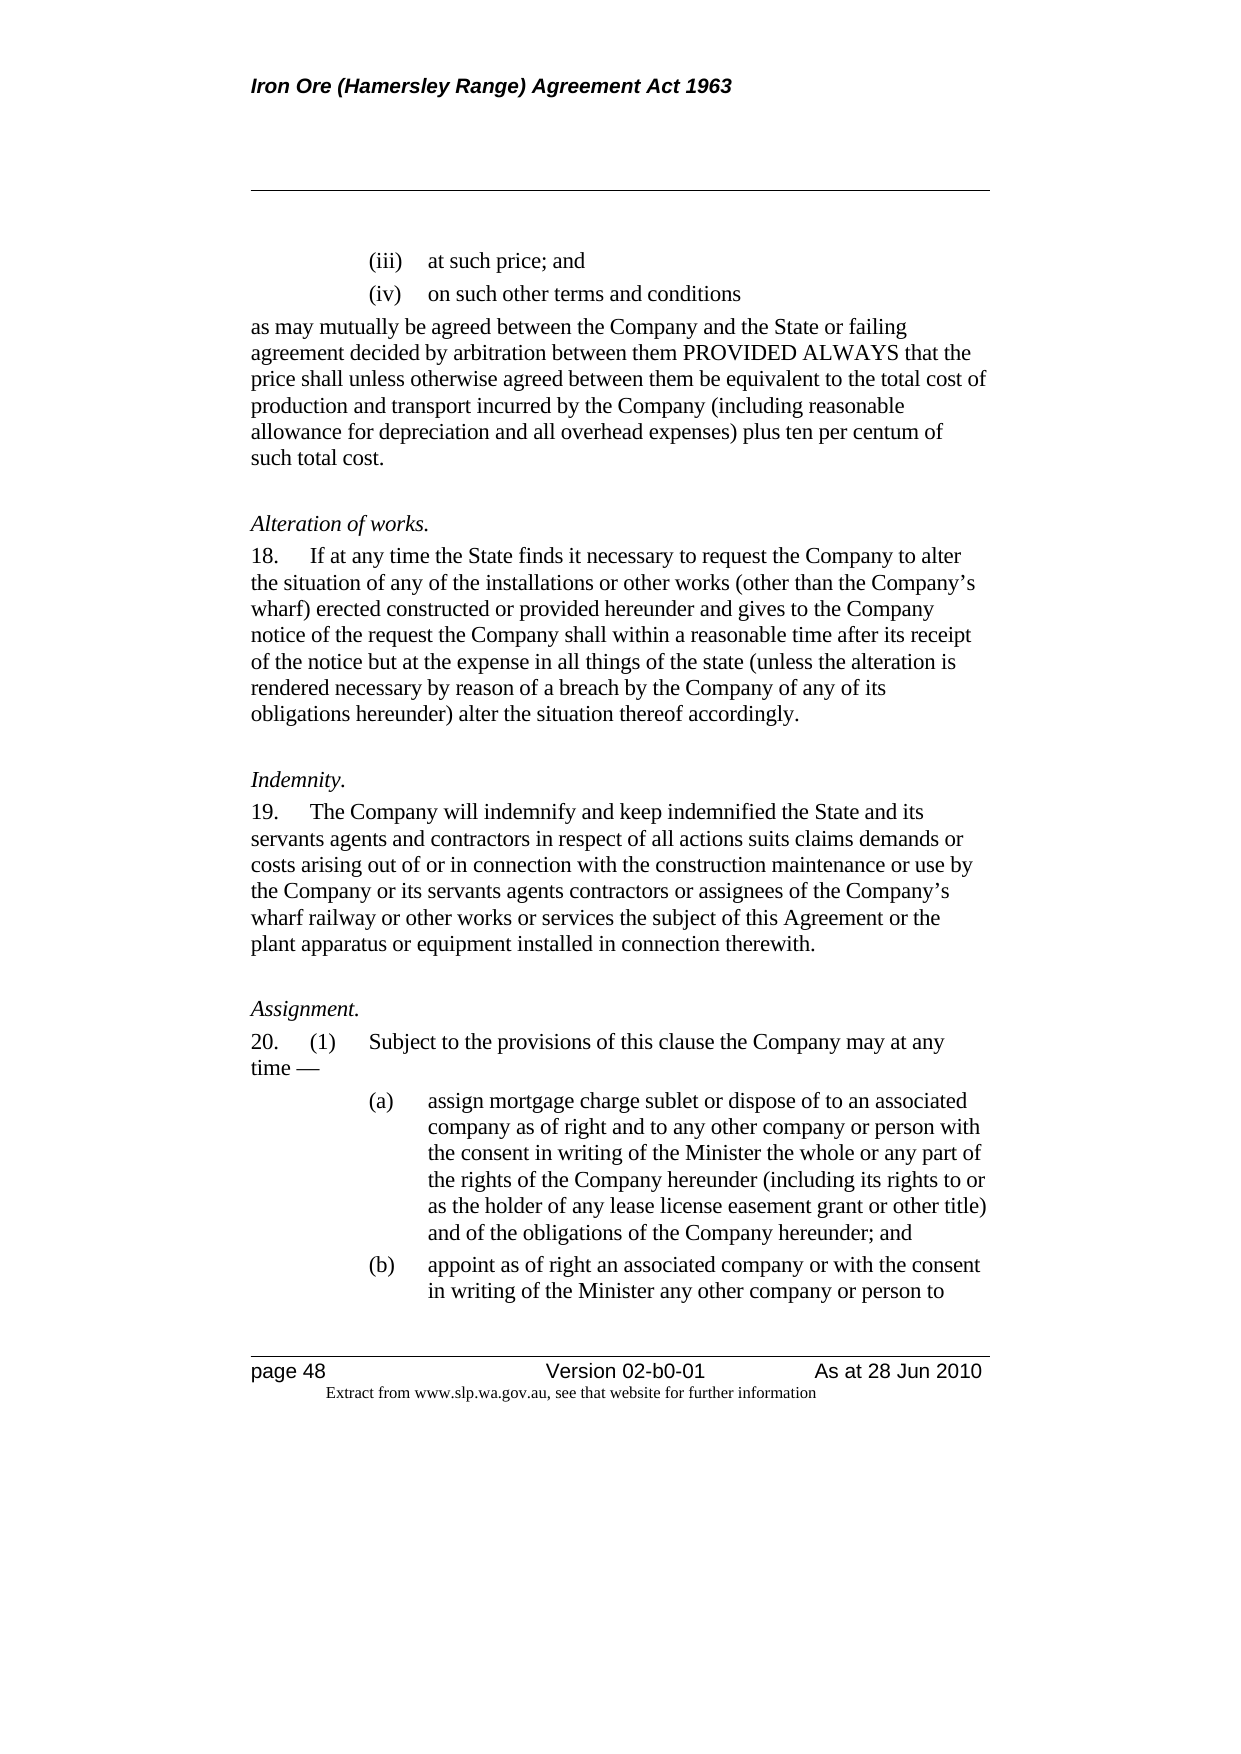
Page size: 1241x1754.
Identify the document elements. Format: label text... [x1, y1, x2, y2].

text as may mutually be agreed between the Company and the State or failing agreement decided by arbitration between them PROVIDED ALWAYS that the price shall unless otherwise agreed between them be equivalent to the total cost of production and transport incurred by the Company (including reasonable allowance for depreciation and all overhead expenses) plus ten per centum of such total cost. [251, 313, 990, 471]
text Alteration of works. [251, 510, 990, 536]
text (a) assign mortgage charge sublet or dispose of to an associated company as of right and to any other company or person with the consent in writing of the Minister the whole or any part of the rights of the Company hereunder (including its rights to or as the holder of any lease license easement grant or other title) and of the obligations of the Company hereunder; and [251, 1087, 990, 1245]
text 18. If at any time the State finds it necessary to request the Company to alter the situation of any of the installations or other works (other than the Company’s wharf) erected constructed or provided hereunder and gives to the Company notice of the request the Company shall within a reasonable time after its receipt of the notice but at the expense in all things of the state (unless the alteration is rendered necessary by reason of a breach by the Company of any of its obligations hereunder) alter the situation thereof accordingly. [251, 542, 990, 727]
text Indemnity. [251, 766, 990, 792]
text Assignment. [251, 995, 990, 1022]
text 20. (1) Subject to the provisions of this clause the Company may at any time — [251, 1028, 990, 1081]
text (iv) on such other terms and conditions [251, 280, 990, 306]
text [251, 1251, 990, 1304]
text 19. The Company will indemnify and keep indemnified the State and its servants agents and contractors in respect of all actions suits claims demands or costs arising out of or in connection with the construction maintenance or use by the Company or its servants agents contractors or assignees of the Company’s wharf railway or other works or services the subject of this Agreement or the plant apparatus or equipment installed in connection therewith. [251, 798, 990, 956]
text (iii) at such price; and [251, 247, 990, 274]
